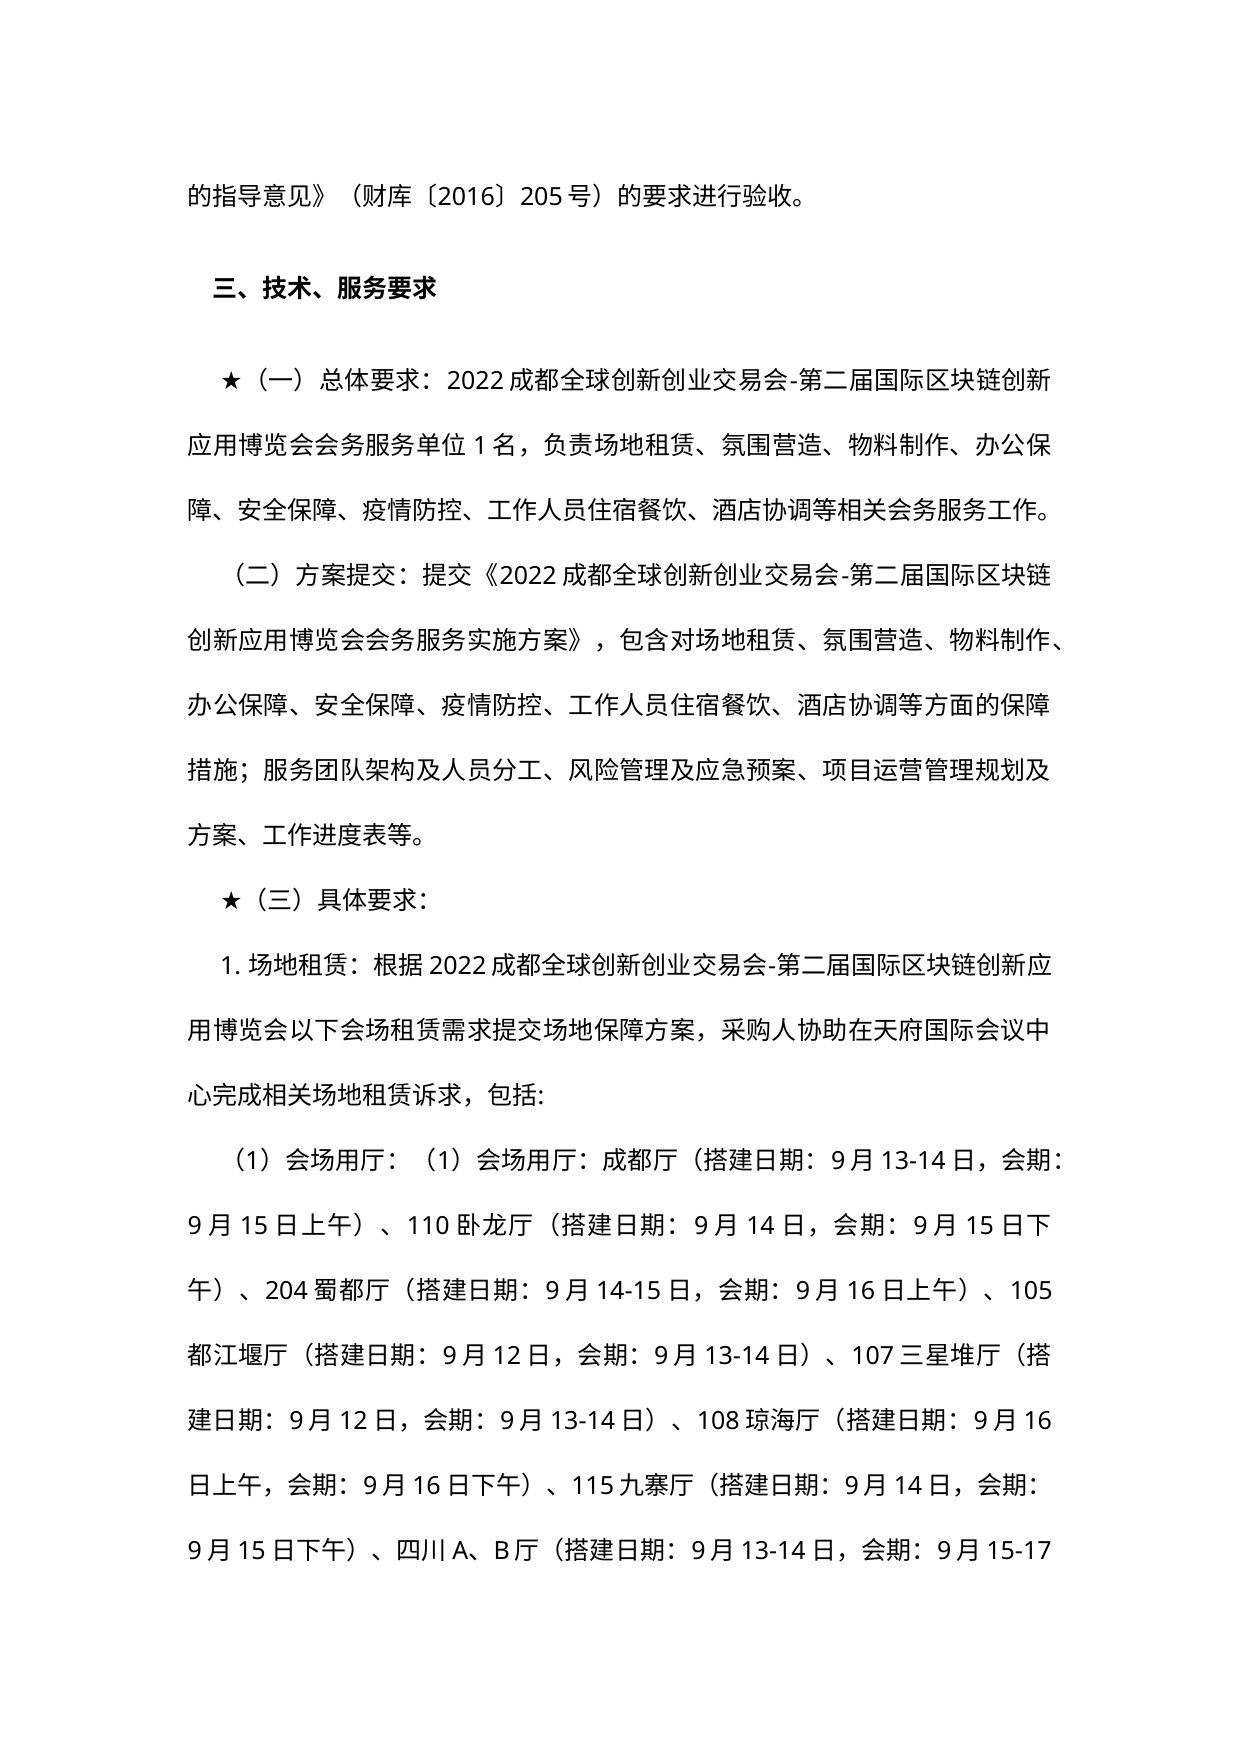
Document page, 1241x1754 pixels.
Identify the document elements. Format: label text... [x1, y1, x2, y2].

text ★（三）具体要求： [187, 866, 1053, 931]
text 1. 场地租赁：根据2022成都全球创新创业交易会-第二届国际区块链创新应用博览会以下会场租赁需求提交场地保障方案，采购人协助在天府国际会议中心完成相关场地租赁诉求，包括: [187, 931, 1053, 1126]
text （二）方案提交：提交《2022成都全球创新创业交易会-第二届国际区块链创新应用博览会会务服务实施方案》，包含对场地租赁、氛围营造、物料制作、办公保障、安全保障、疫情防控、工作人员住宿餐饮、酒店协调等方面的保障措施；服务团队架构及人员分工、风险管理及应急预案、项目运营管理规划及方案、工作进度表等。 [187, 541, 1053, 866]
text 三、技术、服务要求 [187, 254, 1053, 319]
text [187, 162, 1053, 227]
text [187, 1126, 1053, 1581]
text ★（一）总体要求：2022成都全球创新创业交易会-第二届国际区块链创新应用博览会会务服务单位1名，负责场地租赁、氛围营造、物料制作、办公保障、安全保障、疫情防控、工作人员住宿餐饮、酒店协调等相关会务服务工作。 [187, 346, 1053, 541]
